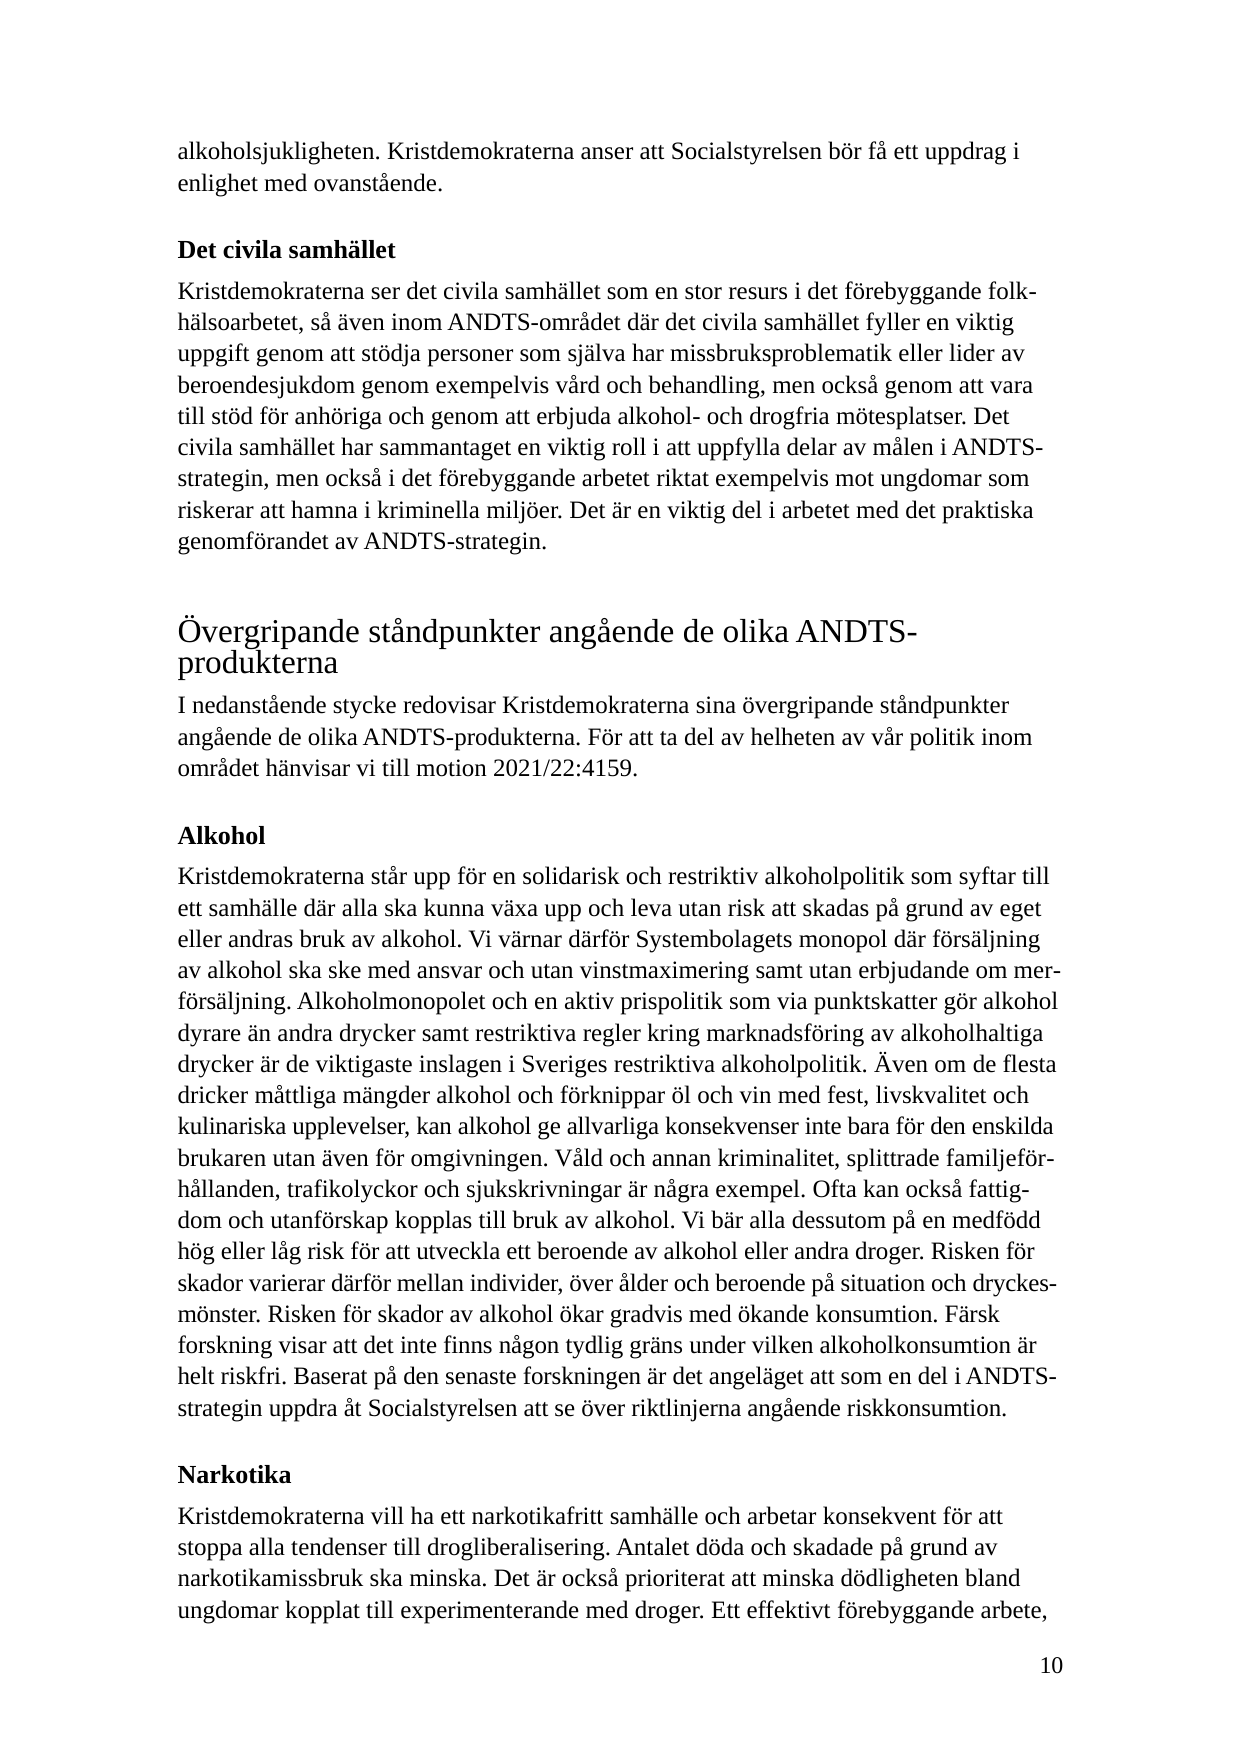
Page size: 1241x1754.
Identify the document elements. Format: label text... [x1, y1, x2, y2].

subtitle Övergripande ståndpunkter angående de olika ANDTS-produkterna [177, 617, 1063, 680]
text Kristdemokraterna ser det civila samhället som en stor resurs i det förebyggande folkhälsoarbetet, så även inom ANDTS-området där det civila samhället fyller en viktig uppgift genom att stödja personer som själva har missbruksproblematik eller lider av beroendesjukdom genom exempelvis vård och behandling, men också genom att vara till stöd för anhöriga och genom att erbjuda alkohol- och drogfria mötesplatser. Det civila samhället har sammantaget en viktig roll i att uppfylla delar av målen i ANDTS-strategin, men också i det förebyggande arbetet riktat exempelvis mot ungdomar som riskerar att hamna i kriminella miljöer. Det är en viktig del i arbetet med det praktiska genomförandet av ANDTS-strategin. [177, 273, 1063, 555]
subtitle Alkohol [177, 819, 1063, 851]
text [177, 134, 1063, 196]
subtitle Narkotika [177, 1459, 1063, 1490]
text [177, 1498, 1063, 1623]
subtitle Det civila samhället [177, 234, 1063, 265]
text I nedanstående stycke redovisar Kristdemokraterna sina övergripande ståndpunkter angående de olika ANDTS-produkterna. För att ta del av helheten av vår politik inom området hänvisar vi till motion 2021/22:4159. [177, 688, 1063, 782]
text Kristdemokraterna står upp för en solidarisk och restriktiv alkoholpolitik som syftar till ett samhälle där alla ska kunna växa upp och leva utan risk att skadas på grund av eget eller andras bruk av alkohol. Vi värnar därför Systembolagets monopol där försäljning av alkohol ska ske med ansvar och utan vinstmaximering samt utan erbjudande om merförsäljning. Alkoholmonopolet och en aktiv prispolitik som via punktskatter gör alkohol dyrare än andra drycker samt restriktiva regler kring marknadsföring av alkoholhaltiga drycker är de viktigaste inslagen i Sveriges restriktiva alkoholpolitik. Även om de flesta dricker måttliga mängder alkohol och förknippar öl och vin med fest, livskvalitet och kulinariska upplevelser, kan alkohol ge allvarliga konsekvenser inte bara för den enskilda brukaren utan även för omgivningen. Våld och annan kriminalitet, splittrade familjeförhållanden, trafikolyckor och sjukskrivningar är några exempel. Ofta kan också fattigdom och utanförskap kopplas till bruk av alkohol. Vi bär alla dessutom på en medfödd hög eller låg risk för att utveckla ett beroende av alkohol eller andra droger. Risken för skador varierar därför mellan individer, över ålder och beroende på situation och dryckesmönster. Risken för skador av alkohol ökar gradvis med ökande konsumtion. Färsk forskning visar att det inte finns någon tydlig gräns under vilken alkoholkonsumtion är helt riskfri. Baserat på den senaste forskningen är det angeläget att som en del i ANDTS-strategin uppdra åt Socialstyrelsen att se över riktlinjerna angående riskkonsumtion. [177, 859, 1063, 1421]
